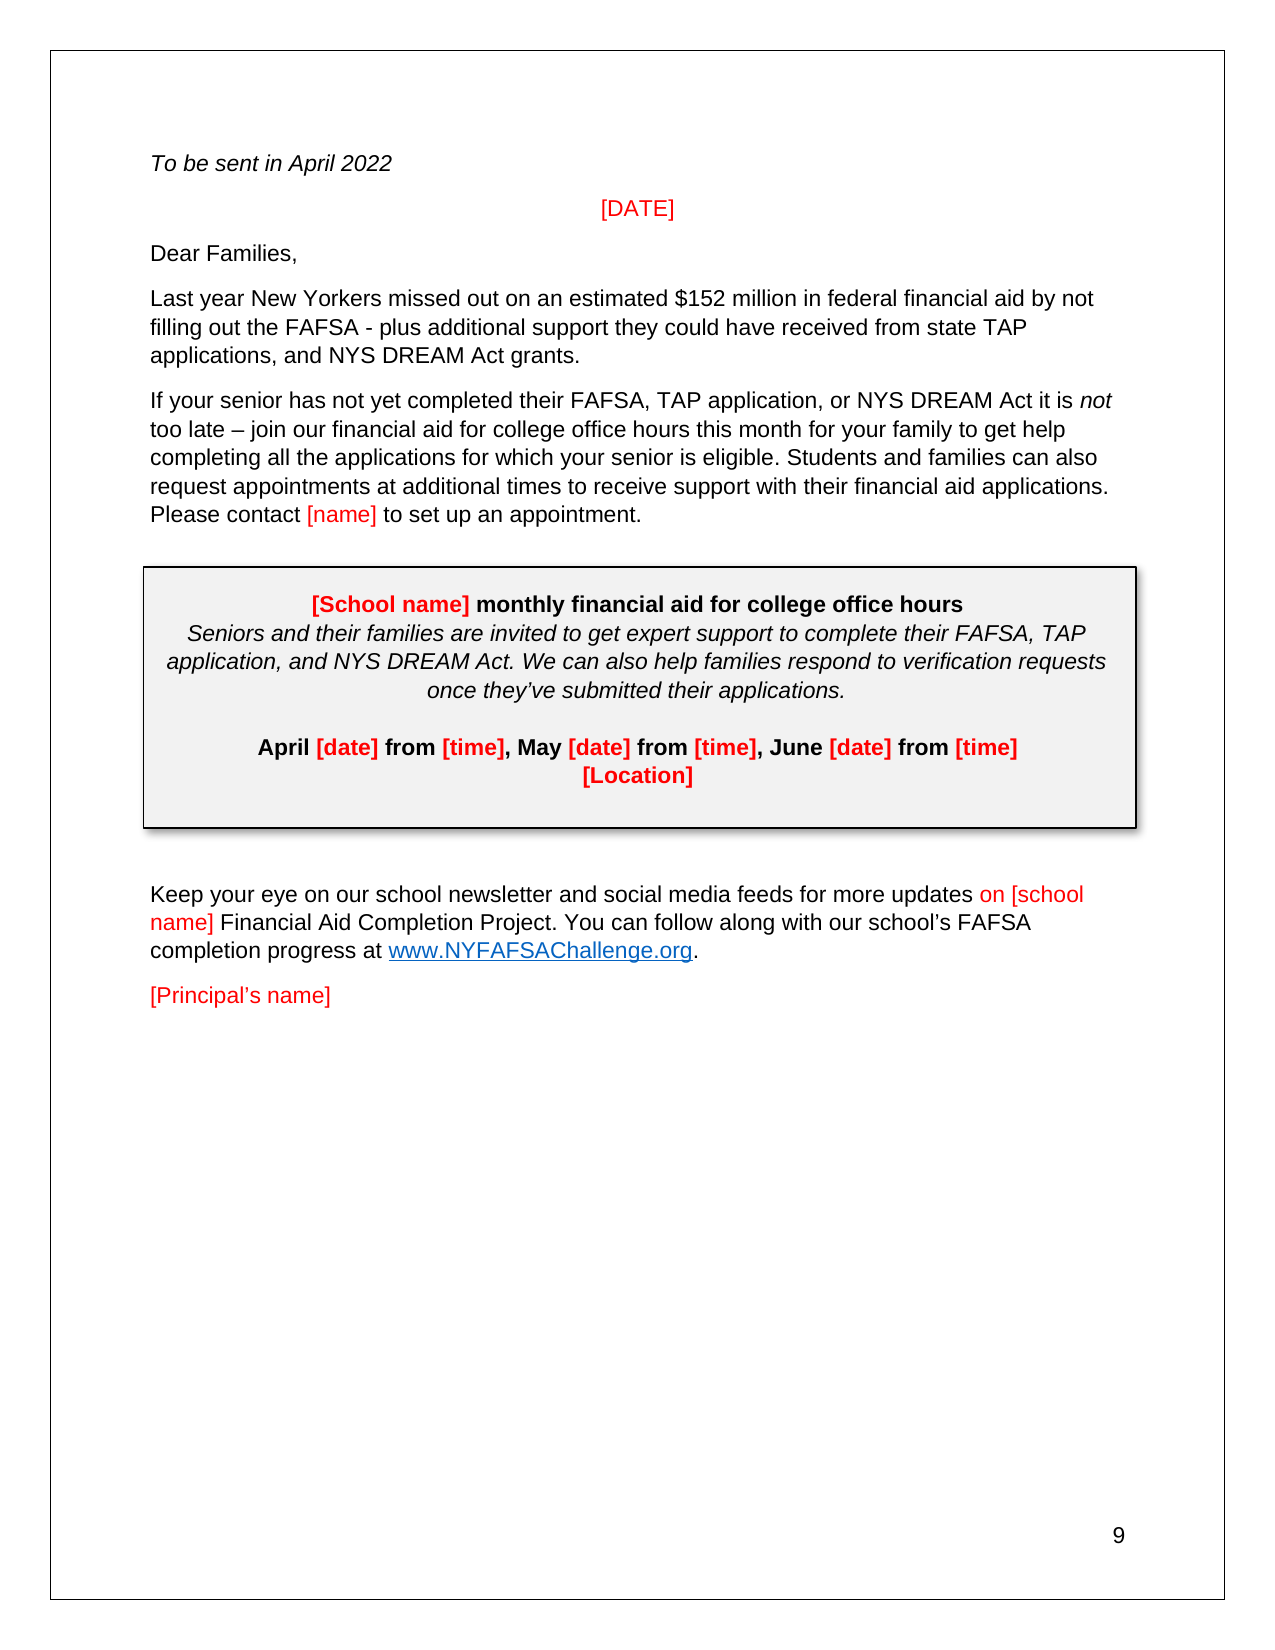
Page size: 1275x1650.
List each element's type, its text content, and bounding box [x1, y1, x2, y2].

text Seniors and their families are invited to get expert support to complete their FAFSA, TAP application, and NYS DREAM Act. We can also help families respond to verification requests once they’ve submitted their applications. [150, 620, 1125, 703]
text Keep your eye on our school newsletter and social media feeds for more updates on [school name] Financial Aid Completion Project. You can follow along with our school’s FAFSA completion progress at www.NYFAFSAChallenge.org. [150, 881, 1125, 964]
text If your senior has not yet completed their FAFSA, TAP application, or NYS DREAM Act it is not too late – join our financial aid for college office hours this month for your family to get help completing all the applications for which your senior is eligible. Students and families can also request appointments at additional times to receive support with their financial aid applications. Please contact [name] to set up an appointment. [150, 387, 1125, 527]
text [Principal’s name] [150, 982, 1125, 1009]
text Dear Families, [150, 240, 1125, 267]
text [School name] monthly financial aid for college office hours [150, 591, 1125, 618]
text [Location] [150, 762, 1125, 788]
text [DATE] [150, 195, 1125, 221]
text April [date] from [time], May [date] from [time], June [date] from [time] [150, 733, 1125, 760]
text To be sent in April 2022 [150, 150, 1125, 176]
text Last year New Yorkers missed out on an estimated $152 million in federal financial aid by not filling out the FAFSA - plus additional support they could have received from state TAP applications, and NYS DREAM Act grants. [150, 285, 1125, 368]
